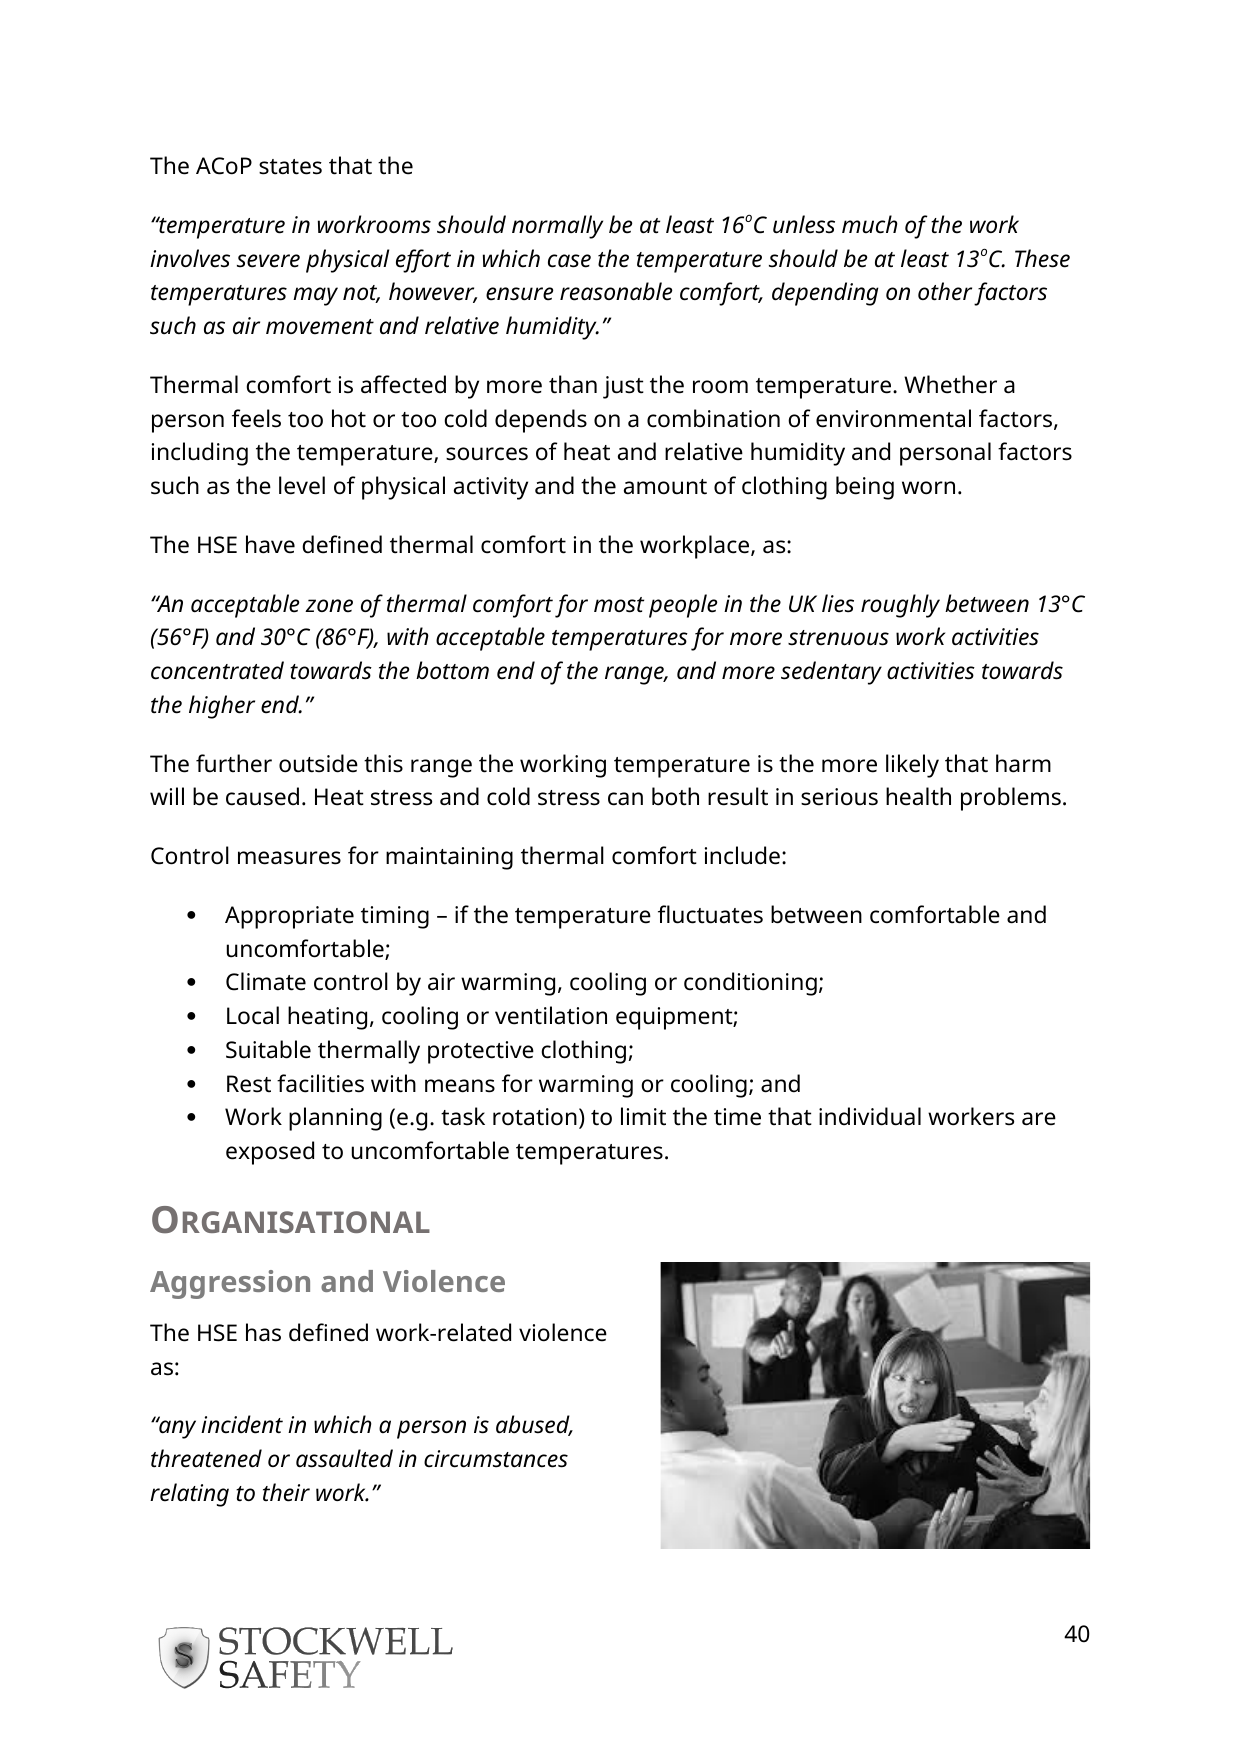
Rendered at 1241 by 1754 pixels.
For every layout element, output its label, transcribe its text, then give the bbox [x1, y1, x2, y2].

text Control measures for maintaining thermal comfort include: [150, 840, 1090, 871]
list Rest facilities with means for warming or cooling; and [187, 1067, 1090, 1099]
list Suitable thermally protective clothing; [187, 1034, 1090, 1065]
text The further outside this range the working temperature is the more likely that harm will be caused. Heat stress and cold stress can both result in serious health problems. [150, 747, 1090, 812]
subtitle Organisational [150, 1194, 1090, 1245]
text The ACoP states that the [150, 150, 1090, 181]
text Thermal comfort is affected by more than just the room temperature. Whether a person feels too hot or too cold depends on a combination of environmental factors, including the temperature, sources of heat and relative humidity and personal factors such as the level of physical activity and the amount of clothing being worn. [150, 369, 1090, 501]
list Appropriate timing – if the temperature fluctuates between comfortable and uncomfortable; [187, 899, 1090, 964]
list Climate control by air warming, cooling or conditioning; [187, 966, 1090, 997]
text The HSE have defined thermal comfort in the workplace, as: [150, 529, 1090, 560]
subtitle Aggression and Violence [150, 1261, 1090, 1301]
list Local heating, cooling or ventilation equipment; [187, 1000, 1090, 1031]
list Work planning (e.g. task rotation) to limit the time that individual workers are exposed to uncomfortable temperatures. [187, 1101, 1090, 1166]
text “temperature in workrooms should normally be at least 16oC unless much of the work involves severe physical effort in which case the temperature should be at least 13oC. These temperatures may not, however, ensure reasonable comfort, depending on other factors such as air movement and relative humidity.” [150, 209, 1090, 341]
text The HSE has defined work-related violence as: [150, 1317, 660, 1382]
text “An acceptable zone of thermal comfort for most people in the UK lies roughly between 13°C (56°F) and 30°C (86°F), with acceptable temperatures for more strenuous work activities concentrated towards the bottom end of the range, and more sedentary activities towards the higher end.” [150, 587, 1090, 720]
text “any incident in which a person is abused, threatened or assaulted in circumstances relating to their work.” [150, 1409, 660, 1508]
